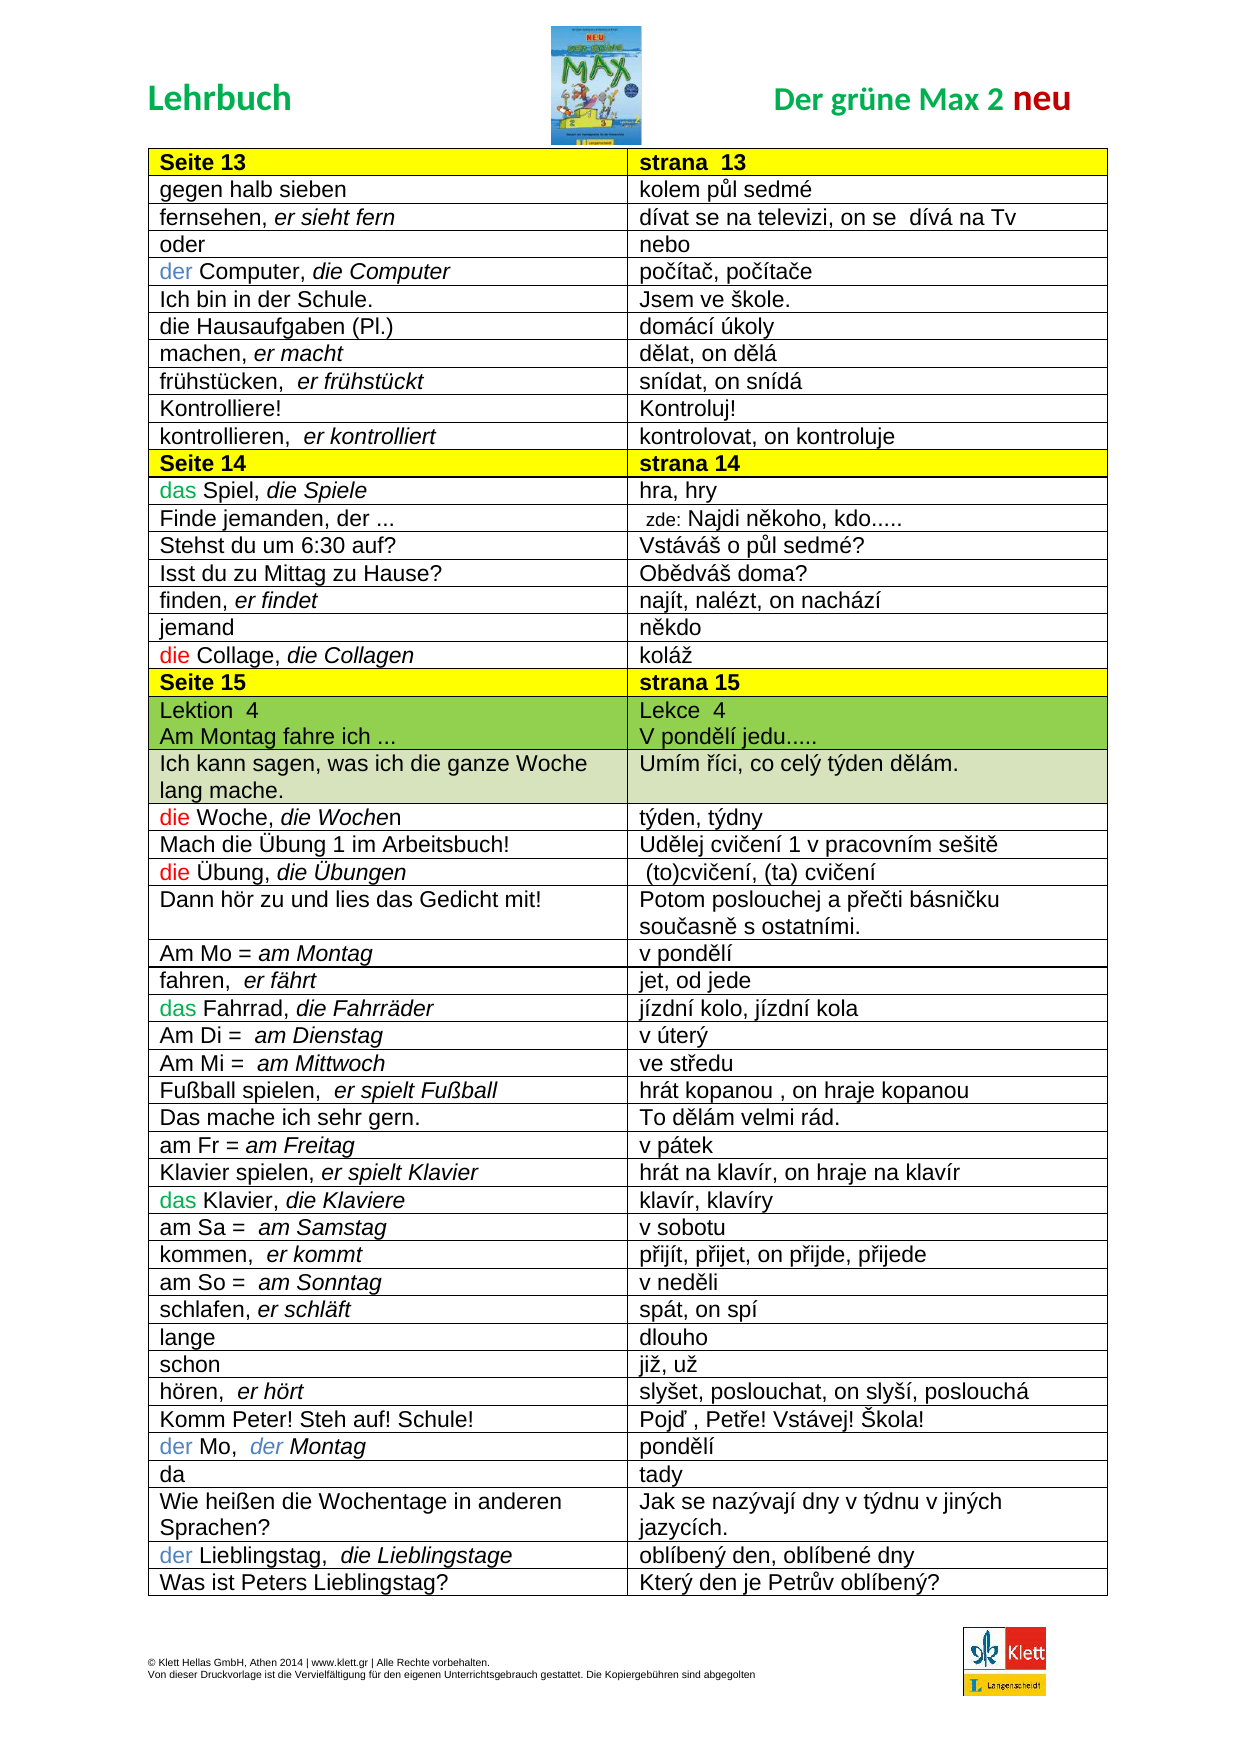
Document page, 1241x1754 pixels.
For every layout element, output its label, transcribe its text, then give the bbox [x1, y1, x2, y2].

table_cell Jsem ve škole. [628, 286, 1107, 312]
table_cell Am Mi = am Mittwoch [149, 1050, 627, 1076]
table_cell das Klavier, die Klaviere [149, 1187, 627, 1213]
table_cell hra, hry [628, 478, 1107, 504]
table_cell v úterý [628, 1022, 1107, 1048]
table_cell die Übung, die Übungen [149, 859, 627, 885]
table_cell v pátek [628, 1132, 1107, 1158]
table_cell schlafen, er schläft [149, 1296, 627, 1322]
table_cell oder [149, 231, 627, 257]
table_cell Vstáváš o půl sedmé? [628, 532, 1107, 558]
table_cell ve středu [628, 1050, 1107, 1076]
table_cell am Fr = am Freitag [149, 1132, 627, 1158]
table_cell hören, er hört [149, 1378, 627, 1405]
table_cell schon [149, 1351, 627, 1377]
table_cell Dann hör zu und lies das Gedicht mit! [149, 886, 627, 939]
table_cell Udělej cvičení 1 v pracovním sešitě [628, 831, 1107, 858]
table_cell am Sa = am Samstag [149, 1214, 627, 1240]
table_cell Lektion 4 Am Montag fahre ich ... [149, 697, 627, 749]
table_cell strana 14 [628, 450, 1107, 476]
table_cell počítač, počítače [628, 258, 1107, 284]
table_cell pondělí [628, 1433, 1107, 1459]
table_cell Pojď , Petře! Vstávej! Škola! [628, 1406, 1107, 1432]
table_cell v sobotu [628, 1214, 1107, 1240]
table_cell Das mache ich sehr gern. [149, 1104, 627, 1131]
table_cell jízdní kolo, jízdní kola [628, 995, 1107, 1021]
table_cell přijít, přijet, on přijde, přijede [628, 1241, 1107, 1268]
table_cell fernsehen, er sieht fern [149, 204, 627, 230]
table_cell machen, er macht [149, 340, 627, 367]
table_cell Fußball spielen, er spielt Fußball [149, 1077, 627, 1103]
table_cell Mach die Übung 1 im Arbeitsbuch! [149, 831, 627, 858]
table_cell v neděli [628, 1269, 1107, 1295]
table_cell Finde jemanden, der ... [149, 505, 627, 531]
table_cell Klavier spielen, er spielt Klavier [149, 1159, 627, 1186]
table_cell někdo [628, 614, 1107, 641]
table_cell zde: Najdi někoho, kdo..... [628, 505, 1107, 531]
table_cell die Woche, die Wochen [149, 804, 627, 830]
table_cell die Collage, die Collagen [149, 642, 627, 668]
table_cell da [149, 1461, 627, 1487]
table_cell Wie heißen die Wochentage in anderen Sprachen? [149, 1488, 627, 1541]
table_cell snídat, on snídá [628, 368, 1107, 394]
table_cell Ich kann sagen, was ich die ganze Woche lang mache. [149, 750, 627, 803]
table_cell spát, on spí [628, 1296, 1107, 1322]
table_cell strana 13 [628, 149, 1107, 175]
table_cell Kontrolliere! [149, 395, 627, 422]
table_cell jet, od jede [628, 968, 1107, 994]
table_cell Ich bin in der Schule. [149, 286, 627, 312]
table_cell der Lieblingstag, die Lieblingstage [149, 1542, 627, 1568]
table_cell Was ist Peters Lieblingstag? [149, 1569, 627, 1595]
table_cell Komm Peter! Steh auf! Schule! [149, 1406, 627, 1432]
table_cell Stehst du um 6:30 auf? [149, 532, 627, 558]
table_cell dlouho [628, 1324, 1107, 1350]
table_cell Umím říci, co celý týden dělám. [628, 750, 1107, 803]
table_cell Am Di = am Dienstag [149, 1022, 627, 1048]
table_cell oblíbený den, oblíbené dny [628, 1542, 1107, 1568]
table_cell gegen halb sieben [149, 176, 627, 202]
table_cell Seite 14 [149, 450, 627, 476]
table_cell v pondělí [628, 940, 1107, 966]
table_cell finden, er findet [149, 587, 627, 613]
table_cell tady [628, 1461, 1107, 1487]
table_cell klavír, klavíry [628, 1187, 1107, 1213]
table_cell fahren, er fährt [149, 968, 627, 994]
table_cell Kontroluj! [628, 395, 1107, 422]
table_cell Jak se nazývají dny v týdnu v jiných jazycích. [628, 1488, 1107, 1541]
table_cell frühstücken, er frühstückt [149, 368, 627, 394]
table_cell kontrolovat, on kontroluje [628, 423, 1107, 449]
table_cell jemand [149, 614, 627, 641]
table_cell die Hausaufgaben (Pl.) [149, 313, 627, 339]
table_cell das Spiel, die Spiele [149, 478, 627, 504]
table_cell slyšet, poslouchat, on slyší, poslouchá [628, 1378, 1107, 1405]
table_cell nebo [628, 231, 1107, 257]
table_cell Seite 15 [149, 669, 627, 696]
table_cell hrát kopanou , on hraje kopanou [628, 1077, 1107, 1103]
table_cell (to)cvičení, (ta) cvičení [628, 859, 1107, 885]
table_cell týden, týdny [628, 804, 1107, 830]
table_cell To dělám velmi rád. [628, 1104, 1107, 1131]
table_cell kolem půl sedmé [628, 176, 1107, 202]
table_cell hrát na klavír, on hraje na klavír [628, 1159, 1107, 1186]
table_cell kommen, er kommt [149, 1241, 627, 1268]
table_cell das Fahrrad, die Fahrräder [149, 995, 627, 1021]
table_cell Isst du zu Mittag zu Hause? [149, 560, 627, 586]
table_cell dívat se na televizi, on se dívá na Tv [628, 204, 1107, 230]
table_cell Am Mo = am Montag [149, 940, 627, 966]
table_cell der Computer, die Computer [149, 258, 627, 284]
table_cell kontrollieren, er kontrolliert [149, 423, 627, 449]
table_cell strana 15 [628, 669, 1107, 696]
table_cell domácí úkoly [628, 313, 1107, 339]
table_cell Potom poslouchej a přečti básničku současně s ostatními. [628, 886, 1107, 939]
table_cell již, už [628, 1351, 1107, 1377]
table_cell lange [149, 1324, 627, 1350]
table_cell Seite 13 [149, 149, 627, 175]
table_cell Obědváš doma? [628, 560, 1107, 586]
table_cell koláž [628, 642, 1107, 668]
table_cell dělat, on dělá [628, 340, 1107, 367]
table_cell der Mo, der Montag [149, 1433, 627, 1459]
table_cell Lekce 4 V pondělí jedu..... [628, 697, 1107, 749]
table_cell Který den je Petrův oblíbený? [628, 1569, 1107, 1595]
table_cell najít, nalézt, on nachází [628, 587, 1107, 613]
table_cell am So = am Sonntag [149, 1269, 627, 1295]
